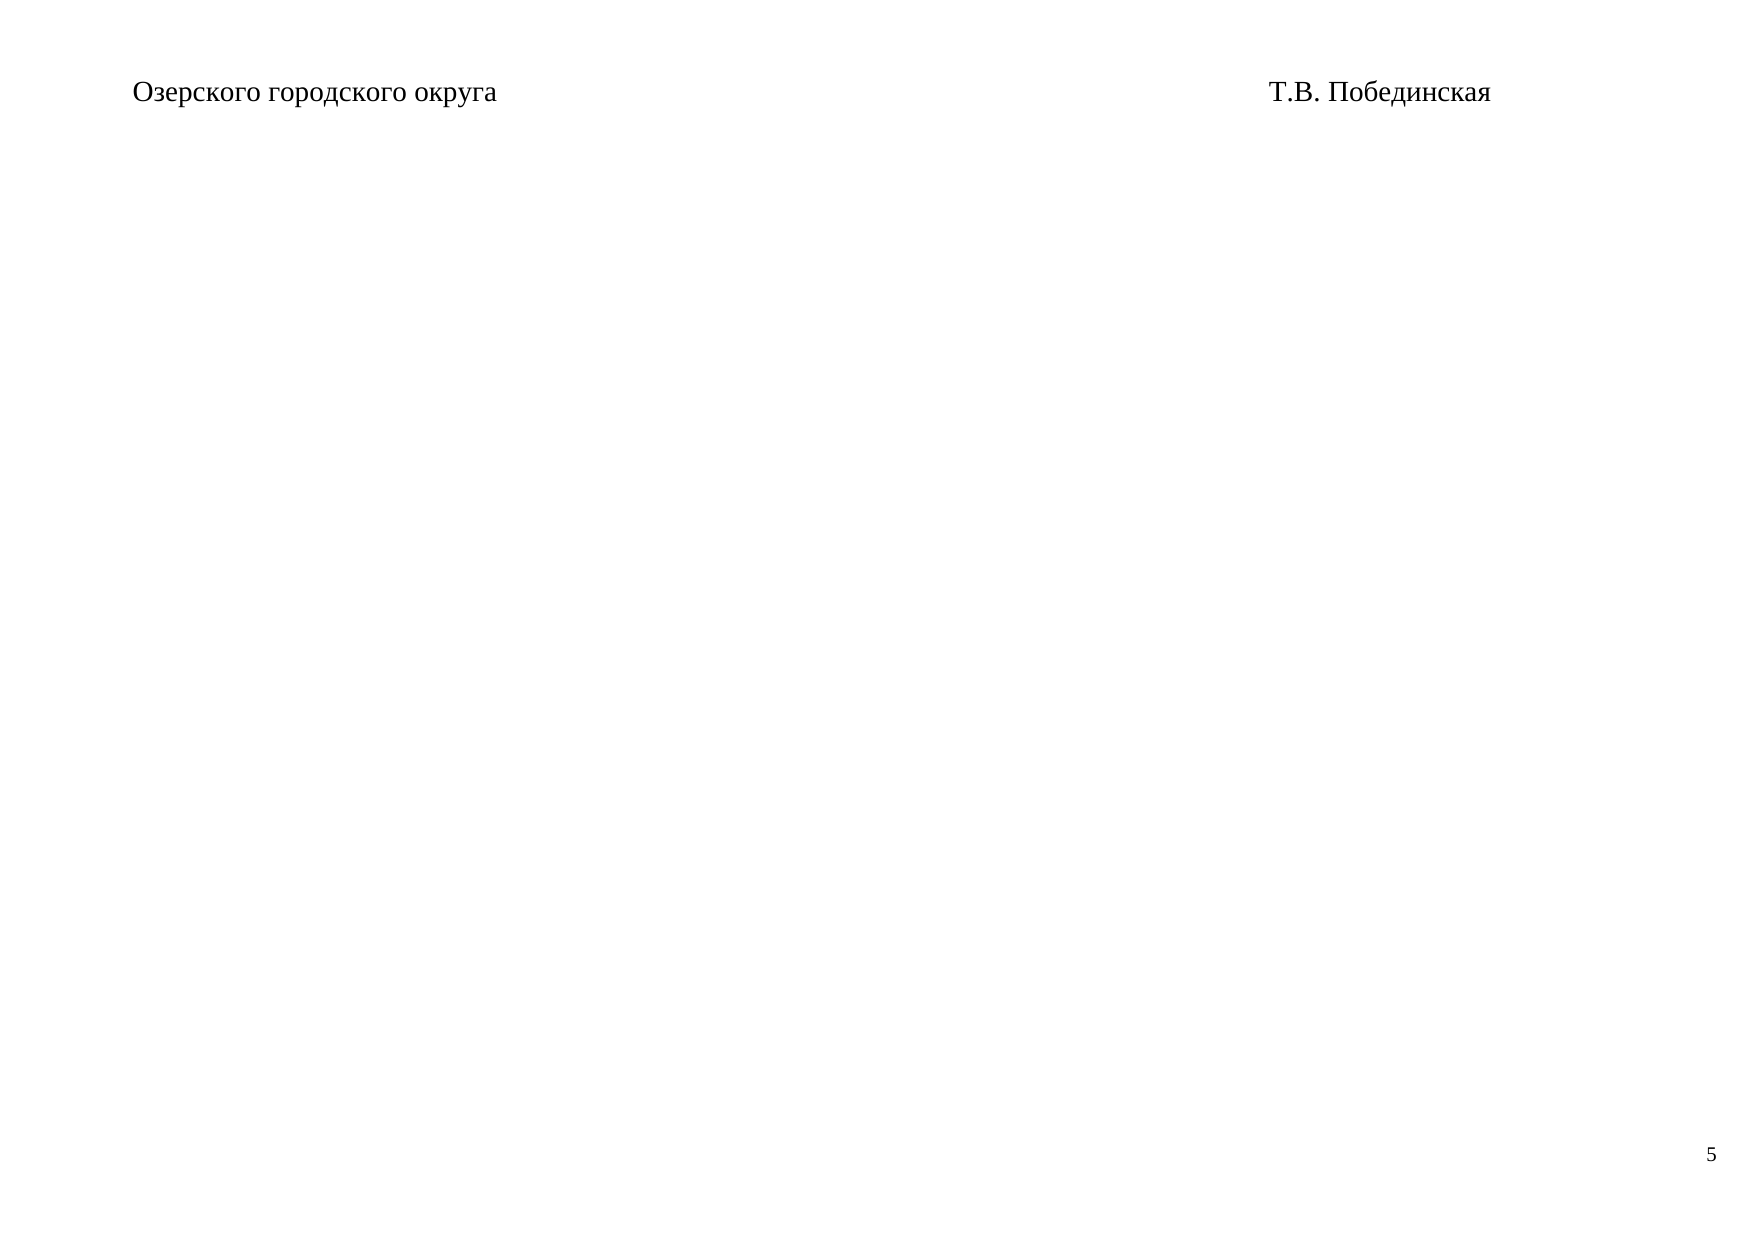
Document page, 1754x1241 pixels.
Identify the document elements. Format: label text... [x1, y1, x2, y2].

text Озерского городского округа Т.В. Побединская [89, 74, 1717, 107]
